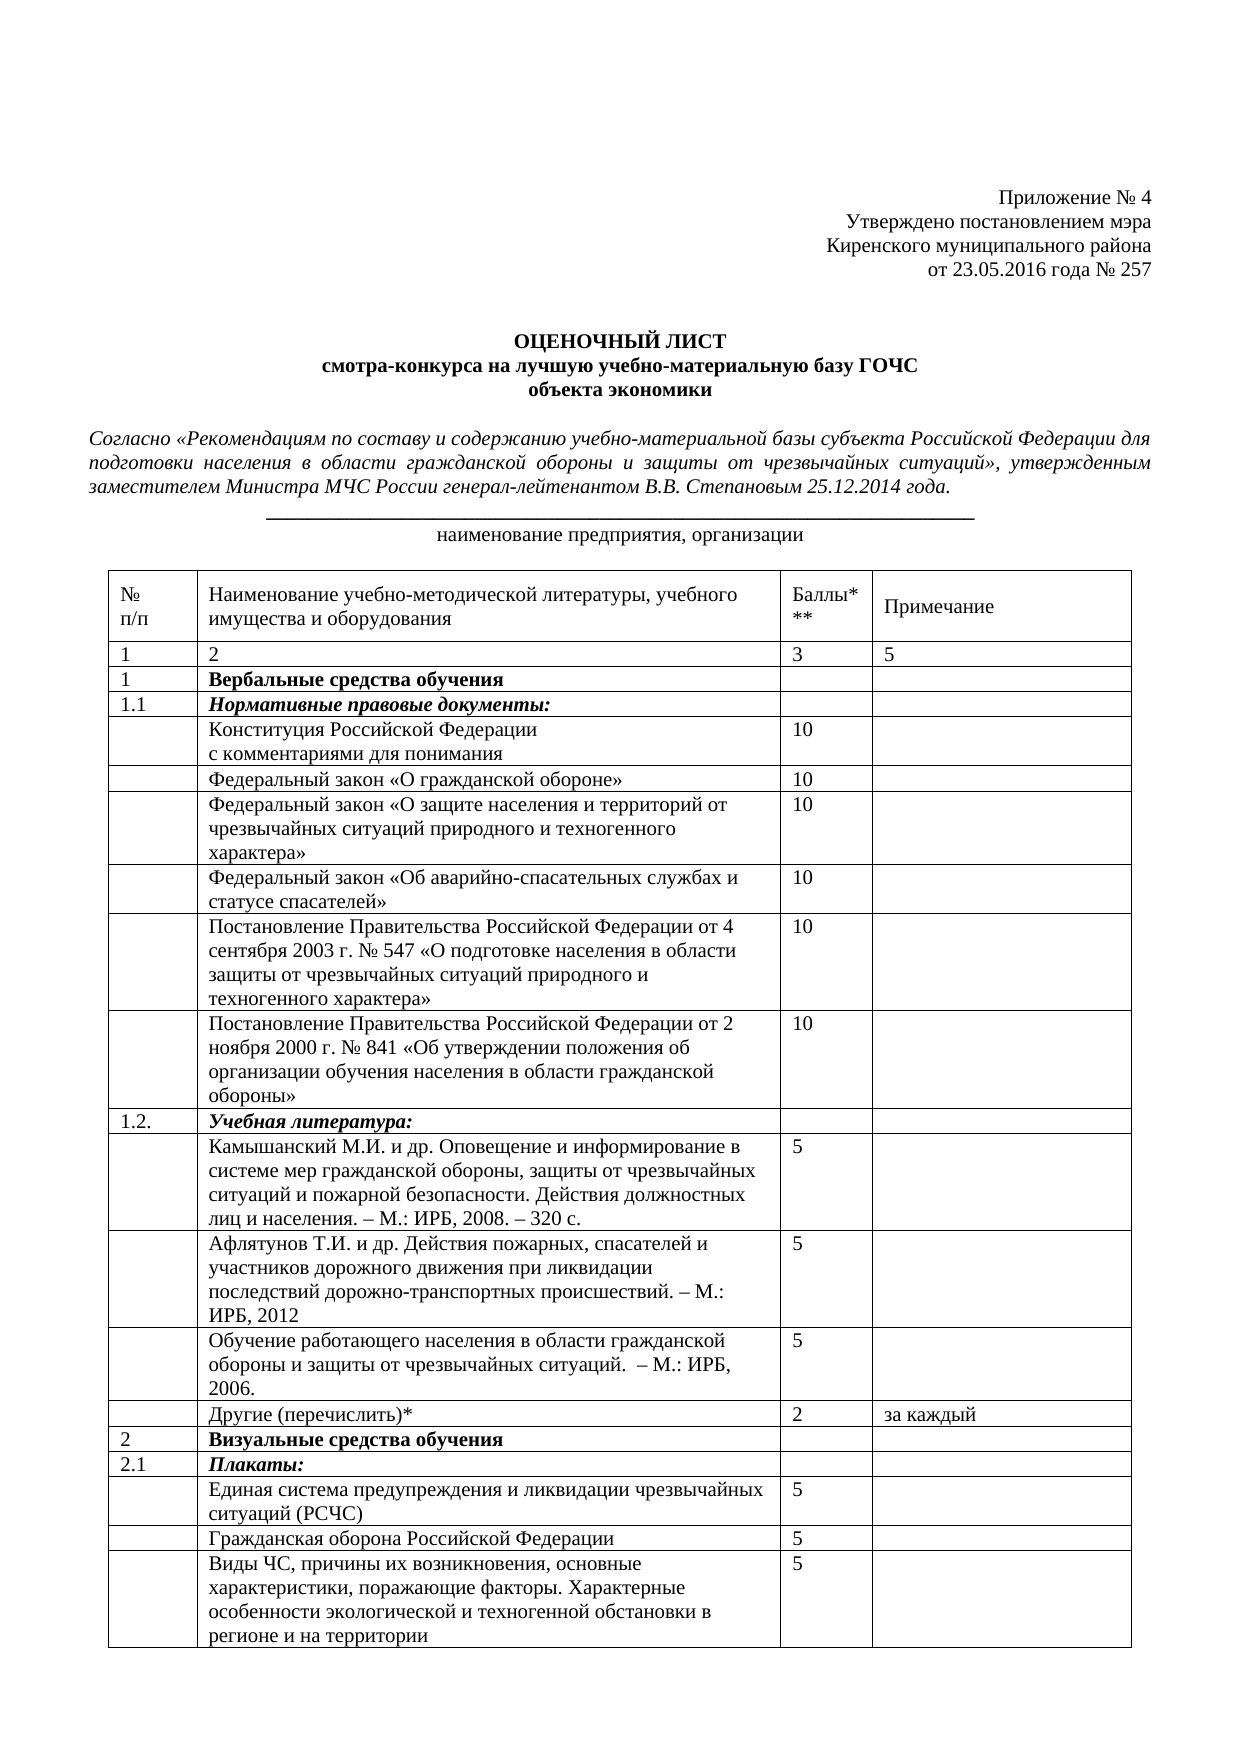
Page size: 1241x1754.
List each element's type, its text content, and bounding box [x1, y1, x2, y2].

table_cell [873, 792, 1131, 864]
table_cell 10 [781, 717, 872, 765]
table_cell Постановление Правительства Российской Федерации от 4 сентября . № 547 «О подготовке населения в области защиты от чрезвычайных ситуаций природного и техногенного характера» [198, 914, 780, 1010]
table_cell Федеральный закон «О защите населения и территорий от чрезвычайных ситуаций природного и техногенного характера» [198, 792, 780, 864]
table_cell 1 [109, 642, 197, 666]
table_cell 10 [781, 865, 872, 913]
text Согласно «Рекомендациям по составу и содержанию учебно-материальной базы субъекта Российской Федерации для подготовки населения в области гражданской обороны и защиты от чрезвычайных ситуаций», утвержденным заместителем Министра МЧС России генерал-лейтенантом В.В. Степановым 25.12.2014 года. [89, 426, 1152, 498]
table_cell 2.1 [109, 1452, 197, 1476]
table_cell [109, 1551, 197, 1647]
table_cell [109, 865, 197, 913]
table_cell [109, 1477, 197, 1525]
table_header Наименование учебно-методической литературы, учебного имущества и оборудования [198, 571, 780, 641]
table_cell [873, 766, 1131, 791]
table_cell [781, 1109, 872, 1133]
table_cell Афлятунов Т.И. и др. Действия пожарных, спасателей и участников дорожного движения при ликвидации последствий дорожно-транспортных происшествий. – М.: ИРБ, 2012 [198, 1231, 780, 1327]
table_cell [873, 667, 1131, 691]
table_cell 2 [109, 1427, 197, 1451]
table_cell Обучение работающего населения в области гражданской обороны и защиты от чрезвычайных ситуаций. – М.: ИРБ, 2006. [198, 1328, 780, 1400]
table_cell 1.2. [109, 1109, 197, 1133]
text Киренского муниципального района [89, 233, 1152, 257]
table_cell 2 [781, 1401, 872, 1426]
table_cell [873, 1134, 1131, 1230]
text ОЦЕНОЧНЫЙ ЛИСТ [89, 329, 1152, 353]
table_cell [781, 1427, 872, 1451]
table_cell [873, 1109, 1131, 1133]
table_cell [873, 1231, 1131, 1327]
table_cell [873, 1477, 1131, 1525]
table_cell Конституция Российской Федерации с комментариями для понимания [198, 717, 780, 765]
text Приложение № 4 [89, 185, 1152, 209]
table_cell 5 [781, 1551, 872, 1647]
table_cell Единая система предупреждения и ликвидации чрезвычайных ситуаций (РСЧС) [198, 1477, 780, 1525]
text Утверждено постановлением мэра [89, 209, 1152, 233]
text объекта экономики [89, 377, 1152, 401]
table_cell [873, 717, 1131, 765]
table_header № п/п [109, 571, 197, 641]
table_cell [109, 792, 197, 864]
table_cell [109, 1134, 197, 1230]
table_cell Визуальные средства обучения [198, 1427, 780, 1451]
table_cell 10 [781, 1011, 872, 1107]
table_cell Другие (перечислить)* [198, 1401, 780, 1426]
table_cell [873, 692, 1131, 716]
table_cell [873, 1551, 1131, 1647]
table_cell 2 [198, 642, 780, 666]
table_cell Нормативные правовые документы: [198, 692, 780, 716]
text смотра-конкурса на лучшую учебно-материальную базу ГОЧС [89, 353, 1152, 377]
table_cell [873, 914, 1131, 1010]
table_cell [109, 766, 197, 791]
table_header Примечание [873, 571, 1131, 641]
table_cell Гражданская оборона Российской Федерации [198, 1526, 780, 1550]
table_cell [109, 1401, 197, 1426]
table_cell [873, 1328, 1131, 1400]
table_cell [781, 692, 872, 716]
table_cell 10 [781, 766, 872, 791]
text ____________________________________________________________________ [89, 498, 1152, 522]
table_cell [109, 1011, 197, 1107]
table_cell [109, 914, 197, 1010]
table_cell [781, 1452, 872, 1476]
table_cell 5 [781, 1231, 872, 1327]
table_cell за каждый [873, 1401, 1131, 1426]
table_cell Плакаты: [198, 1452, 780, 1476]
table_cell 1 [109, 667, 197, 691]
table_cell Виды ЧС, причины их возникновения, основные характеристики, поражающие факторы. Характерные особенности экологической и техногенной обстановки в регионе и на территории [198, 1551, 780, 1647]
table_cell 5 [781, 1477, 872, 1525]
table_cell 3 [781, 642, 872, 666]
table_cell Вербальные средства обучения [198, 667, 780, 691]
table_cell 5 [781, 1134, 872, 1230]
table_cell [873, 1452, 1131, 1476]
table_cell 10 [781, 792, 872, 864]
text наименование предприятия, организации [89, 522, 1152, 546]
table_cell Камышанский М.И. и др. Оповещение и информирование в системе мер гражданской обороны, защиты от чрезвычайных ситуаций и пожарной безопасности. Действия должностных лиц и населения. – М.: ИРБ, 2008. – 320 с. [198, 1134, 780, 1230]
table_cell 5 [781, 1328, 872, 1400]
table_cell 5 [781, 1526, 872, 1550]
table_cell [873, 865, 1131, 913]
table_cell Учебная литература: [198, 1109, 780, 1133]
table_cell 10 [781, 914, 872, 1010]
table_cell [109, 717, 197, 765]
table_cell [109, 1328, 197, 1400]
table_cell 5 [873, 642, 1131, 666]
table_header Баллы*** [781, 571, 872, 641]
table_cell [873, 1011, 1131, 1107]
table_cell Постановление Правительства Российской Федерации от 2 ноября . № 841 «Об утверждении положения об организации обучения населения в области гражданской обороны» [198, 1011, 780, 1107]
table_cell 1.1 [109, 692, 197, 716]
table_cell [781, 667, 872, 691]
table_cell [109, 1526, 197, 1550]
table_cell [873, 1526, 1131, 1550]
table_cell [109, 1231, 197, 1327]
table_cell Федеральный закон «Об аварийно-спасательных службах и статусе спасателей» [198, 865, 780, 913]
text от 23.05.2016 года № 257 [89, 257, 1152, 281]
table_cell Федеральный закон «О гражданской обороне» [198, 766, 780, 791]
table_cell [873, 1427, 1131, 1451]
